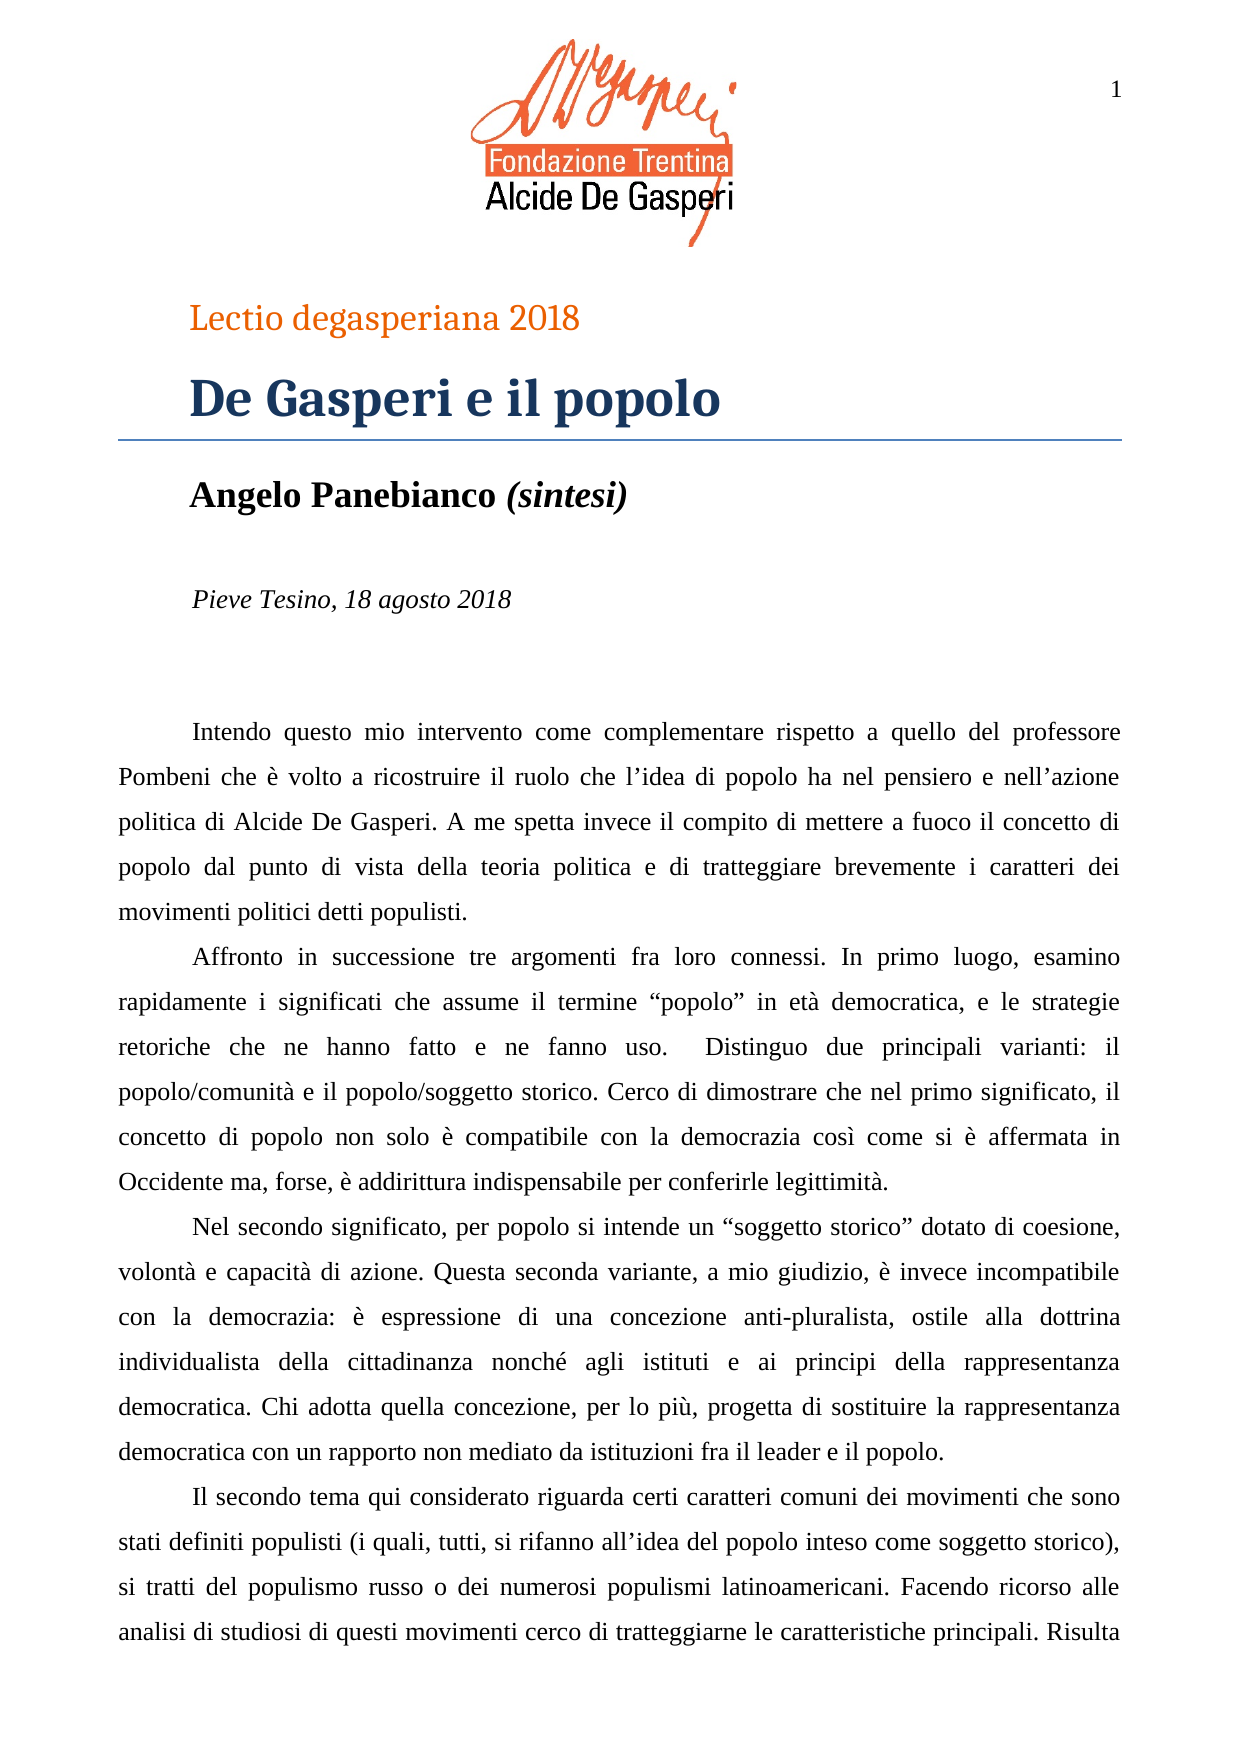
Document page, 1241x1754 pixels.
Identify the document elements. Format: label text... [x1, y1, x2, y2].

picture [470, 39, 737, 247]
title De Gasperi e il popolo [118, 368, 1122, 439]
text Affronto in successione tre argomenti fra loro connessi. In primo luogo, esamino rapidamente i significati che assume il termine “popolo” in età democratica, e le strategie retoriche che ne hanno fatto e ne fanno uso. Distinguo due principali varianti: il popolo/comunità e il popolo/soggetto storico. Cerco di dimostrare che nel primo significato, il concetto di popolo non solo è compatibile con la democrazia così come si è affermata in Occidente ma, forse, è addirittura indispensabile per conferirle legittimità. [118, 941, 1122, 1196]
text Angelo Panebianco (sintesi) [118, 472, 1122, 515]
text Pieve Tesino, 18 agosto 2018 [192, 583, 1122, 614]
title Lectio degasperiana 2018 [118, 296, 1122, 339]
text Nel secondo significato, per popolo si intende un “soggetto storico” dotato di coesione, volontà e capacità di azione. Questa seconda variante, a mio giudizio, è invece incompatibile con la democrazia: è espressione di una concezione anti-pluralista, ostile alla dottrina individualista della cittadinanza nonché agli istituti e ai principi della rappresentanza democratica. Chi adotta quella concezione, per lo più, progetta di sostituire la rappresentanza democratica con un rapporto non mediato da istituzioni fra il leader e il popolo. [118, 1211, 1122, 1466]
text Intendo questo mio intervento come complementare rispetto a quello del professore Pombeni che è volto a ricostruire il ruolo che l’idea di popolo ha nel pensiero e nell’azione politica di Alcide De Gasperi. A me spetta invece il compito di mettere a fuoco il concetto di popolo dal punto di vista della teoria politica e di tratteggiare brevemente i caratteri dei movimenti politici detti populisti. [118, 716, 1122, 926]
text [118, 1481, 1122, 1646]
